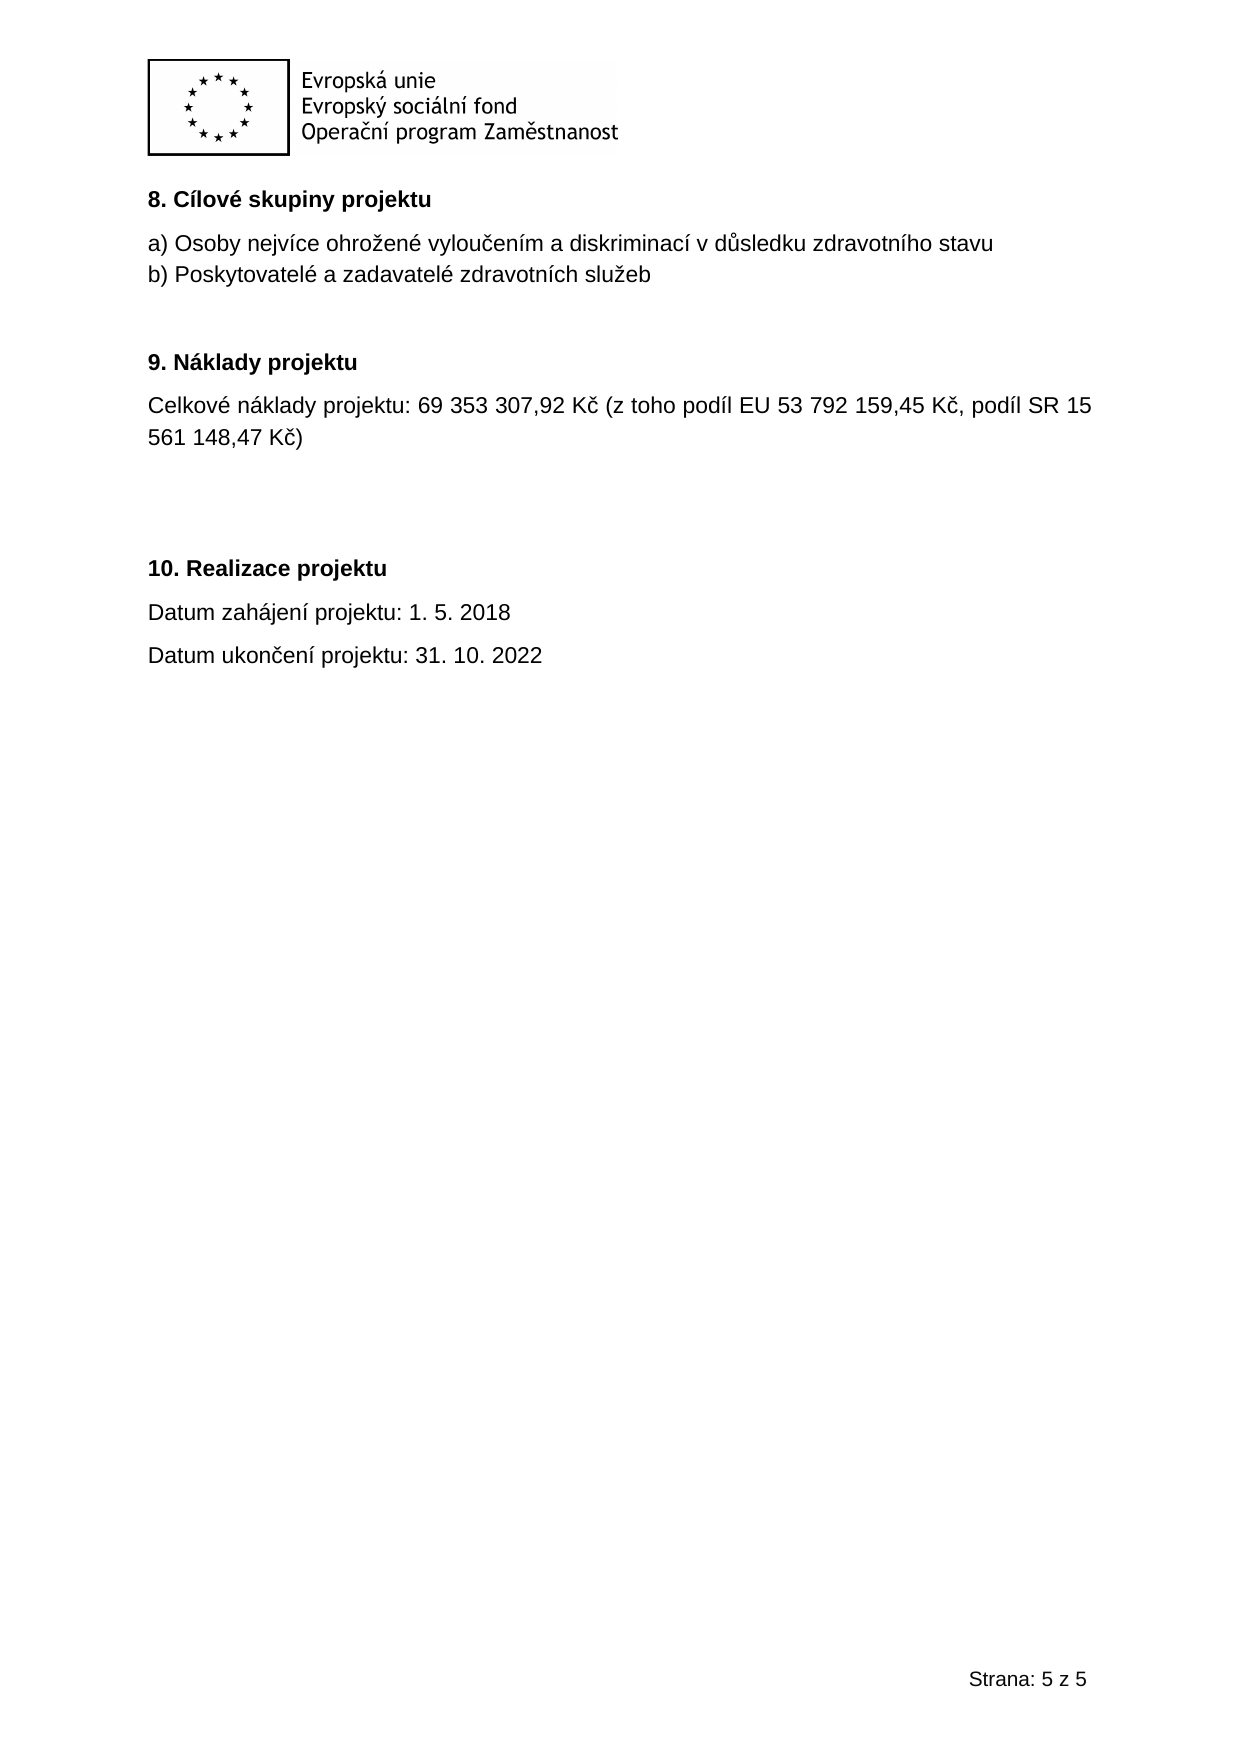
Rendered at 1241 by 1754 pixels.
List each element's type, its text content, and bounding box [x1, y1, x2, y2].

picture [147, 59, 618, 156]
text Datum zahájení projektu: 1. 5. 2018 [148, 595, 1092, 626]
list a) Osoby nejvíce ohrožené vyloučením a diskriminací v důsledku zdravotního stavu [148, 226, 1092, 257]
text 8. Cílové skupiny projektu [148, 182, 1092, 214]
text Datum ukončení projektu: 31. 10. 2022 [148, 639, 1092, 670]
text Celkové náklady projektu: 69 353 307,92 Kč (z toho podíl EU 53 792 159,45 Kč, podíl SR 15 561 148,47 Kč) [148, 389, 1092, 451]
list b) Poskytovatelé a zadavatelé zdravotních služeb [148, 257, 1092, 289]
text 9. Náklady projektu [148, 345, 1092, 376]
text 10. Realizace projektu [148, 551, 1092, 582]
